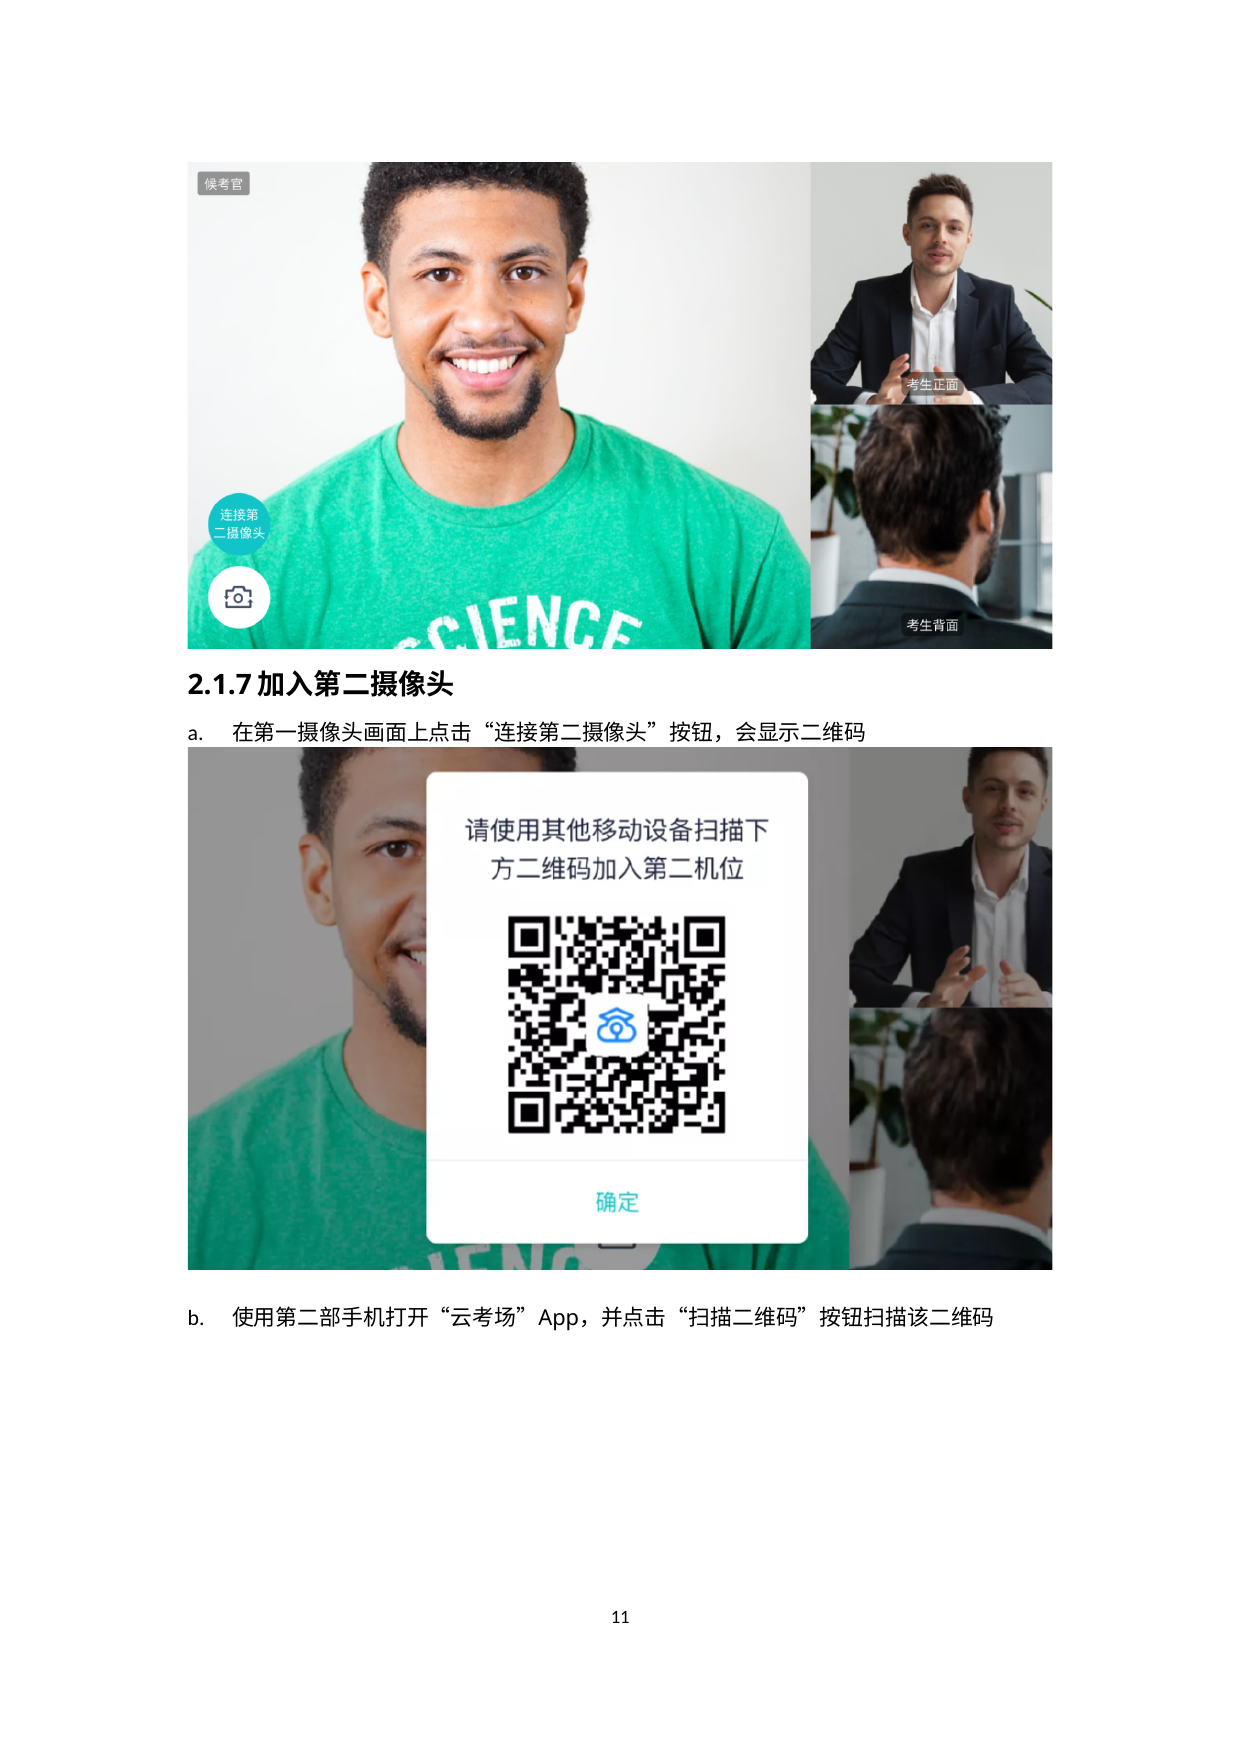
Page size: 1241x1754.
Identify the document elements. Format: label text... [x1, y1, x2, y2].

list 使用第二部手机打开“云考场”App，并点击“扫描二维码”按钮扫描该二维码 [187, 1299, 1053, 1332]
list 在第一摄像头画面上点击“连接第二摄像头”按钮，会显示二维码 [187, 714, 1053, 747]
subtitle 2.1.7加入第二摄像头 [187, 649, 1053, 714]
picture [187, 162, 1053, 649]
picture [187, 747, 1053, 1270]
